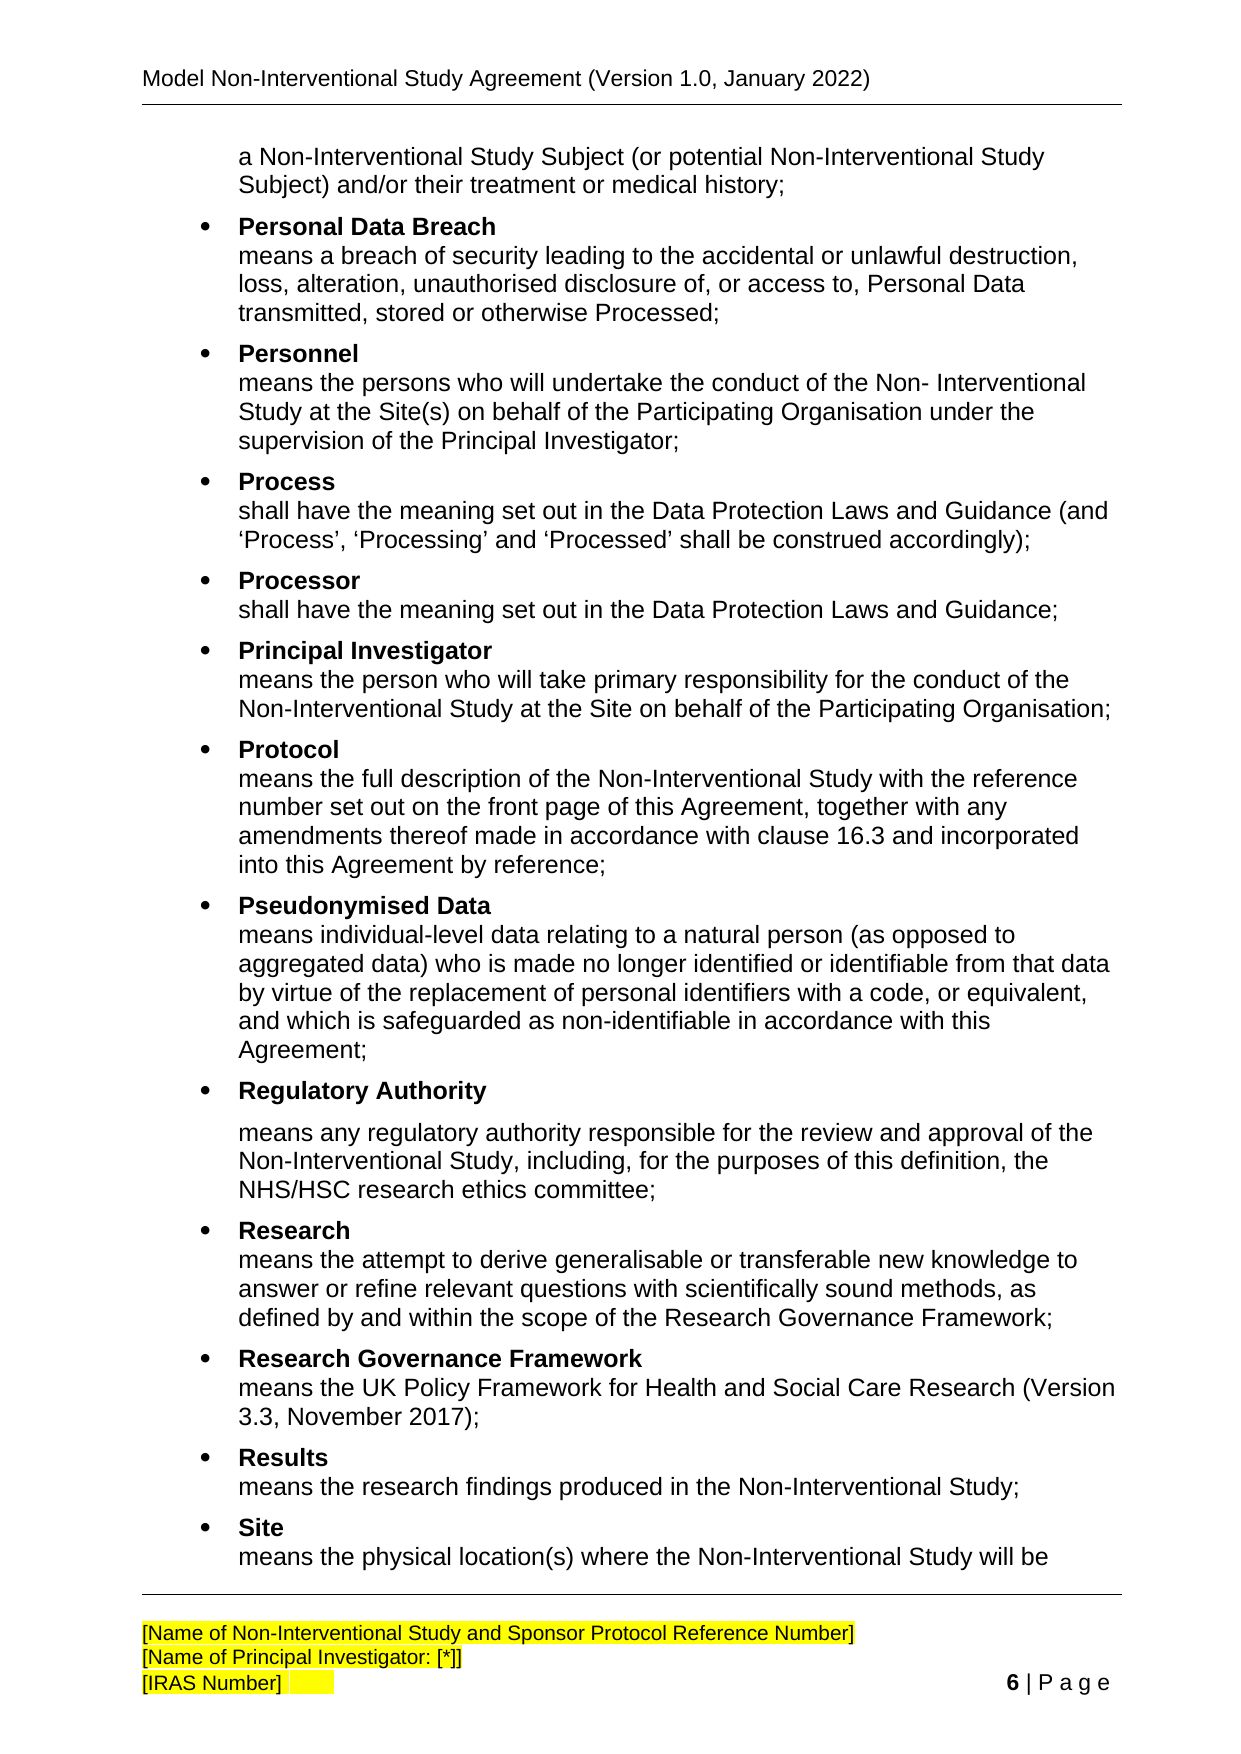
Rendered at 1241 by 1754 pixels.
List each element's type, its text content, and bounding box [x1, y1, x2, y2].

text Principal Investigator means the person who will take primary responsibility for the conduct of the Non-Interventional Study at the Site on behalf of the Participating Organisation; [201, 636, 1122, 722]
text Personnel means the persons who will undertake the conduct of the Non- Interventional Study at the Site(s) on behalf of the Participating Organisation under the supervision of the Principal Investigator; [201, 339, 1122, 454]
text Processor shall have the meaning set out in the Data Protection Laws and Guidance; [201, 566, 1122, 623]
text Pseudonymised Data means individual-level data relating to a natural person (as opposed to aggregated data) who is made no longer identified or identifiable from that data by virtue of the replacement of personal identifiers with a code, or equivalent, and which is safeguarded as non-identifiable in accordance with this Agreement; [201, 891, 1122, 1064]
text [201, 142, 1122, 199]
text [201, 1513, 1122, 1571]
text Personal Data Breach means a breach of security leading to the accidental or unlawful destruction, loss, alteration, unauthorised disclosure of, or access to, Personal Data transmitted, stored or otherwise Processed; [201, 212, 1122, 327]
text Regulatory Authority [201, 1076, 1122, 1105]
text Protocol means the full description of the Non-Interventional Study with the reference number set out on the front page of this Agreement, together with any amendments thereof made in accordance with clause 16.3 and incorporated into this Agreement by reference; [201, 735, 1122, 879]
list means any regulatory authority responsible for the review and approval of the Non-Interventional Study, including, for the purposes of this definition, the NHS/HSC research ethics committee; [238, 1118, 1122, 1204]
text Research means the attempt to derive generalisable or transferable new knowledge to answer or refine relevant questions with scientifically sound methods, as defined by and within the scope of the Research Governance Framework; [201, 1216, 1122, 1331]
text Research Governance Framework means the UK Policy Framework for Health and Social Care Research (Version 3.3, November 2017); [201, 1344, 1122, 1430]
text Results means the research findings produced in the Non-Interventional Study; [201, 1443, 1122, 1500]
text Process shall have the meaning set out in the Data Protection Laws and Guidance (and ‘Process’, ‘Processing’ and ‘Processed’ shall be construed accordingly); [201, 467, 1122, 553]
